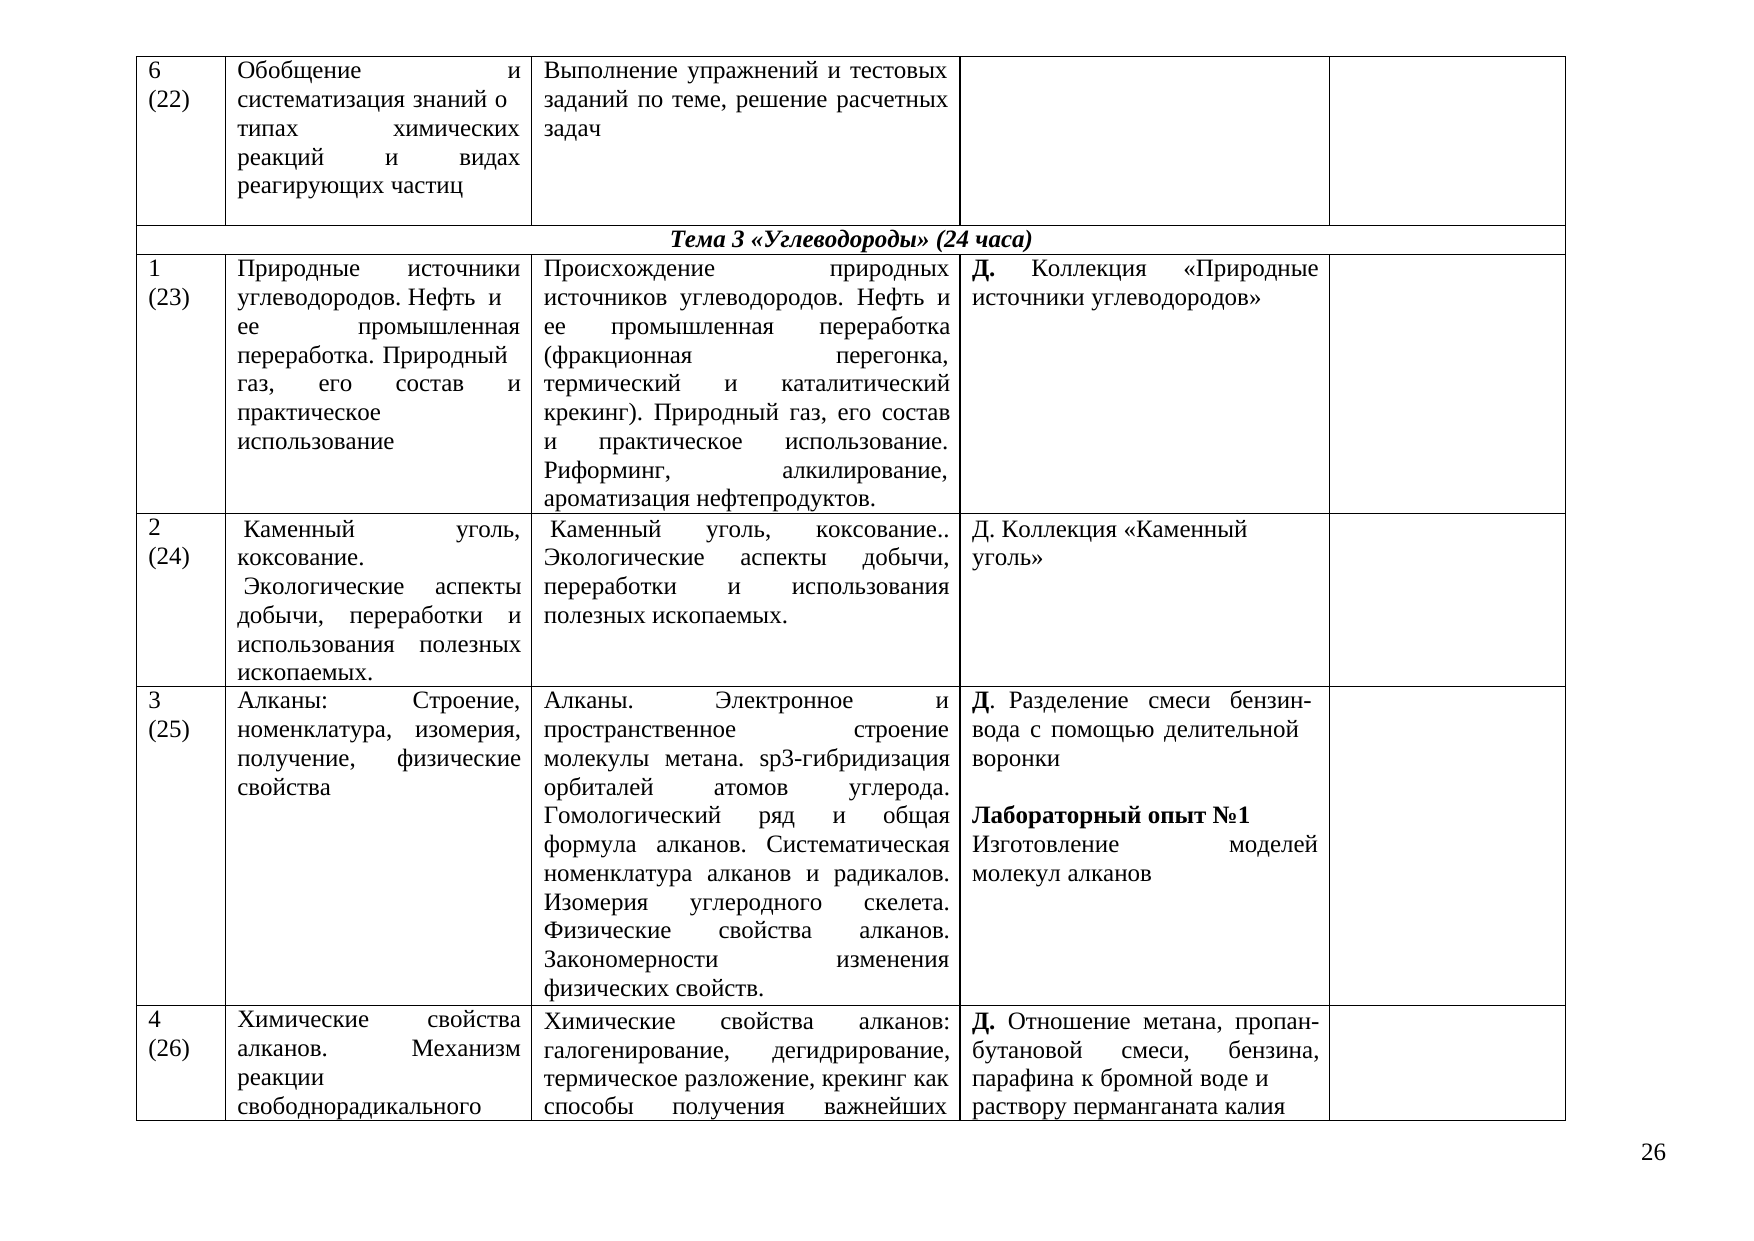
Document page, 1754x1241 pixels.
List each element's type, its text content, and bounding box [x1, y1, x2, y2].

table_cell Химические свойства алканов: галогенирование, дегидрирование, термическое разложение, крекинг как способы получения важнейших [532, 1006, 959, 1120]
table_cell [1330, 255, 1565, 513]
table_cell Химические свойства алканов. Механизм реакции свободнорадикального [226, 1006, 531, 1120]
table_header [1330, 57, 1565, 225]
table_cell 2 (24) [137, 514, 225, 686]
table_cell 3 (25) [137, 687, 225, 1005]
table_cell Д. Разделение смеси бензин- вода с помощью делительной воронки Лабораторный опыт №1 Изготовление моделей молекул алканов [961, 687, 1329, 1005]
table_cell [1330, 514, 1565, 686]
table_header [961, 57, 1329, 225]
table_cell Каменный уголь, коксование.. Экологические аспекты добычи, переработки и использования полезных ископаемых. [532, 514, 959, 686]
table_cell Происхождение природных источников углеводородов. Нефть и ее промышленная переработка (фракционная перегонка, термический и каталитический крекинг). Природный газ, его состав и практическое использование. Риформинг, алкилирование, ароматизация нефтепродуктов. [532, 255, 959, 513]
table_cell Природные источники углеводородов. Нефть и ее промышленная переработка. Природный газ, его состав и практическое использование [226, 255, 531, 513]
table_cell Тема 3 «Углеводороды» (24 часа) [137, 226, 1565, 254]
table_header Выполнение упражнений и тестовых заданий по теме, решение расчетных задач [532, 57, 959, 225]
table_cell Алканы: Строение, номенклатура, изомерия, получение, физические свойства [226, 687, 531, 1005]
table_cell Алканы. Электронное и пространственное строение молекулы метана. sp3-гибридизация орбиталей атомов углерода. Гомологический ряд и общая формула алканов. Систематическая номенклатура алканов и радикалов. Изомерия углеродного скелета. Физические свойства алканов. Закономерности изменения физических свойств. [532, 687, 959, 1005]
table_cell [1330, 1006, 1565, 1120]
table_header Обобщение и систематизация знаний о типах химических реакций и видах реагирующих частиц [226, 57, 531, 225]
table_cell Д. Отношение метана, пропан- бутановой смеси, бензина, парафина к бромной воде и раствору перманганата калия [961, 1006, 1329, 1120]
table_header 6 (22) [137, 57, 225, 225]
table_cell [1330, 687, 1565, 1005]
table_cell 4 (26) [137, 1006, 225, 1120]
table_cell 1 (23) [137, 255, 225, 513]
table_cell Д. Коллекция «Природные источники углеводородов» [961, 255, 1329, 513]
table_cell Каменный уголь, коксование. Экологические аспекты добычи, переработки и использования полезных ископаемых. [226, 514, 531, 686]
table_cell Д. Коллекция «Каменный уголь» [961, 514, 1329, 686]
